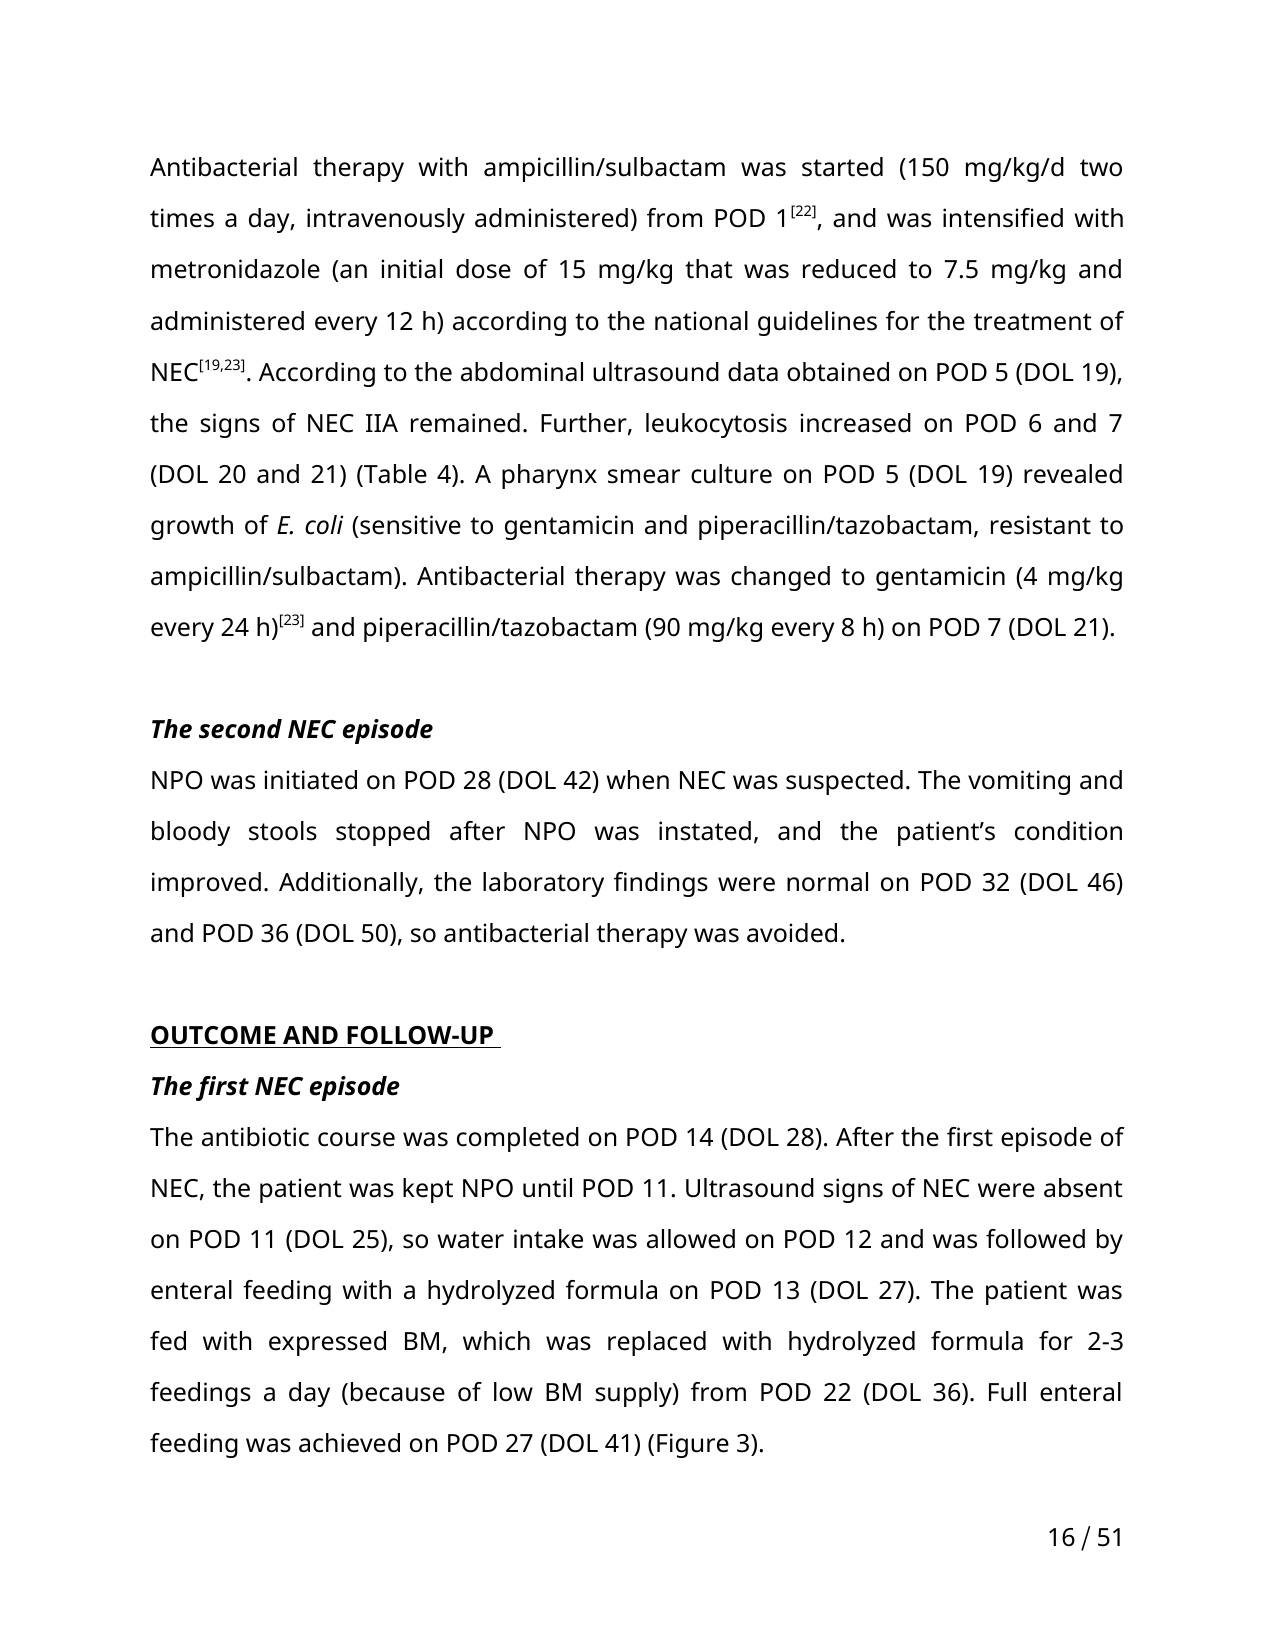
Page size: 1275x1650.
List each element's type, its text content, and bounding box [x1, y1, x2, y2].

text The second NEC episode [150, 711, 1125, 746]
text Antibacterial therapy with ampicillin/sulbactam was started (150 mg/kg/d two times a day, intravenously administered) from POD 1[22], and was intensified with metronidazole (an initial dose of 15 mg/kg that was reduced to 7.5 mg/kg and administered every 12 h) according to the national guidelines for the treatment of NEC[19,23]. According to the abdominal ultrasound data obtained on POD 5 (DOL 19), the signs of NEC IIA remained. Further, leukocytosis increased on POD 6 and 7 (DOL 20 and 21) (Table 4). A pharynx smear culture on POD 5 (DOL 19) revealed growth of E. coli (sensitive to gentamicin and piperacillin/tazobactam, resistant to ampicillin/sulbactam). Antibacterial therapy was changed to gentamicin (4 mg/kg every 24 h)[23] and piperacillin/tazobactam (90 mg/kg every 8 h) on POD 7 (DOL 21). [150, 150, 1125, 643]
text OUTCOME AND FOLLOW-UP [150, 1018, 1125, 1052]
text The antibiotic course was completed on POD 14 (DOL 28). After the first episode of NEC, the patient was kept NPO until POD 11. Ultrasound signs of NEC were absent on POD 11 (DOL 25), so water intake was allowed on POD 12 and was followed by enteral feeding with a hydrolyzed formula on POD 13 (DOL 27). The patient was fed with expressed BM, which was replaced with hydrolyzed formula for 2-3 feedings a day (because of low BM supply) from POD 22 (DOL 36). Full enteral feeding was achieved on POD 27 (DOL 41) (Figure 3). [150, 1120, 1125, 1460]
text The first NEC episode [150, 1069, 1125, 1103]
text NPO was initiated on POD 28 (DOL 42) when NEC was suspected. The vomiting and bloody stools stopped after NPO was instated, and the patient’s condition improved. Additionally, the laboratory findings were normal on POD 32 (DOL 46) and POD 36 (DOL 50), so antibacterial therapy was avoided. [150, 762, 1125, 950]
